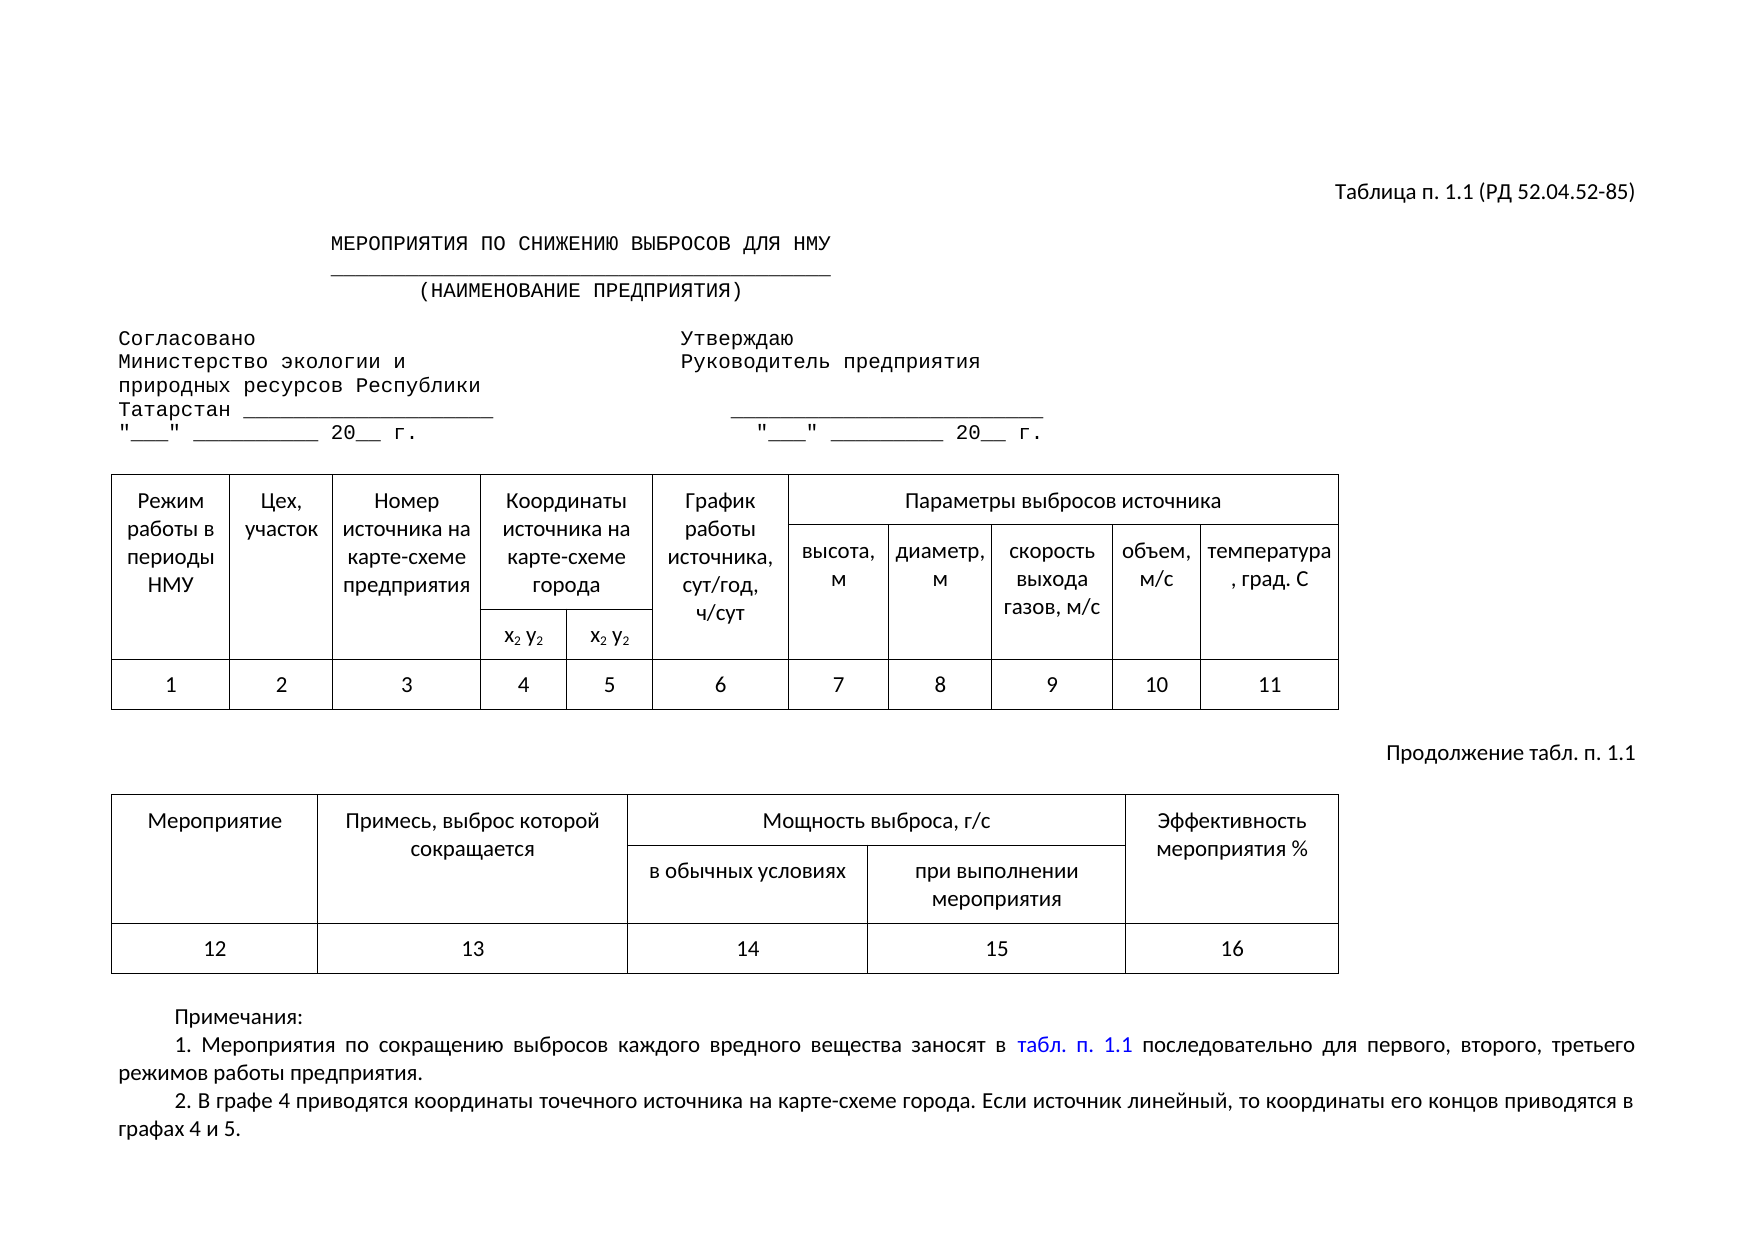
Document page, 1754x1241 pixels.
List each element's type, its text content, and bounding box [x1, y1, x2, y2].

table_cell диаметр, м [889, 525, 991, 659]
table_cell 8 [889, 660, 991, 709]
table_header Режим работы в периоды НМУ [112, 475, 229, 659]
text Татарстан ____________________ _________________________ [118, 399, 1636, 422]
table_cell температура, град. С [1201, 525, 1338, 659]
table_cell 12 [112, 924, 317, 973]
text МЕРОПРИЯТИЯ ПО СНИЖЕНИЮ ВЫБРОСОВ ДЛЯ НМУ [118, 233, 1636, 257]
text Примечания: [118, 1002, 1636, 1030]
text Министерство экологии и Руководитель предприятия [118, 351, 1636, 375]
table_header Эффективность мероприятия % [1126, 795, 1338, 923]
table_cell 6 [653, 660, 788, 709]
table_header Номер источника на карте-схеме предприятия [333, 475, 480, 659]
table_cell 11 [1201, 660, 1338, 709]
text Таблица п. 1.1 (РД 52.04.52-85) [118, 177, 1636, 205]
table_cell 16 [1126, 924, 1338, 973]
table_cell при выполнении мероприятия [868, 846, 1125, 923]
table_header График работы источника, сут/год, ч/сут [653, 475, 788, 659]
text (НАИМЕНОВАНИЕ ПРЕДПРИЯТИЯ) [118, 281, 1636, 304]
table_header Параметры выбросов источника [789, 475, 1338, 524]
text Продолжение табл. п. 1.1 [118, 738, 1636, 766]
text природных ресурсов Республики [118, 375, 1636, 399]
table_cell 1 [112, 660, 229, 709]
text Согласовано Утверждаю [118, 328, 1636, 351]
table_cell 7 [789, 660, 888, 709]
table_header Мероприятие [112, 795, 317, 923]
text 2. В графе 4 приводятся координаты точечного источника на карте-схеме города. Если источник линейный, то координаты его концов приводятся в графах 4 и 5. [118, 1086, 1636, 1142]
table_cell объем, м/с [1113, 525, 1200, 659]
table_cell 14 [628, 924, 867, 973]
table_cell 2 [230, 660, 332, 709]
table_header Цех, участок [230, 475, 332, 659]
table_cell в обычных условиях [628, 846, 867, 923]
table_cell 9 [992, 660, 1112, 709]
text "___" __________ 20__ г. "___" _________ 20__ г. [118, 422, 1636, 446]
table_header Примесь, выброс которой сокращается [318, 795, 627, 923]
table_cell 5 [567, 660, 652, 709]
table_cell скорость выхода газов, м/с [992, 525, 1112, 659]
text ________________________________________ [118, 257, 1636, 281]
table_header Мощность выброса, г/с [628, 795, 1125, 844]
table_cell 3 [333, 660, 480, 709]
table_cell 4 [481, 660, 566, 709]
table_cell x2 y2 [567, 610, 652, 659]
table_cell 10 [1113, 660, 1200, 709]
table_header Координаты источника на карте-схеме города [481, 475, 652, 608]
table_cell 13 [318, 924, 627, 973]
table_cell x2 y2 [481, 610, 566, 659]
table_cell 15 [868, 924, 1125, 973]
text 1. Мероприятия по сокращению выбросов каждого вредного вещества заносят в табл. п. 1.1 последовательно для первого, второго, третьего режимов работы предприятия. [118, 1030, 1636, 1086]
table_cell высота, м [789, 525, 888, 659]
